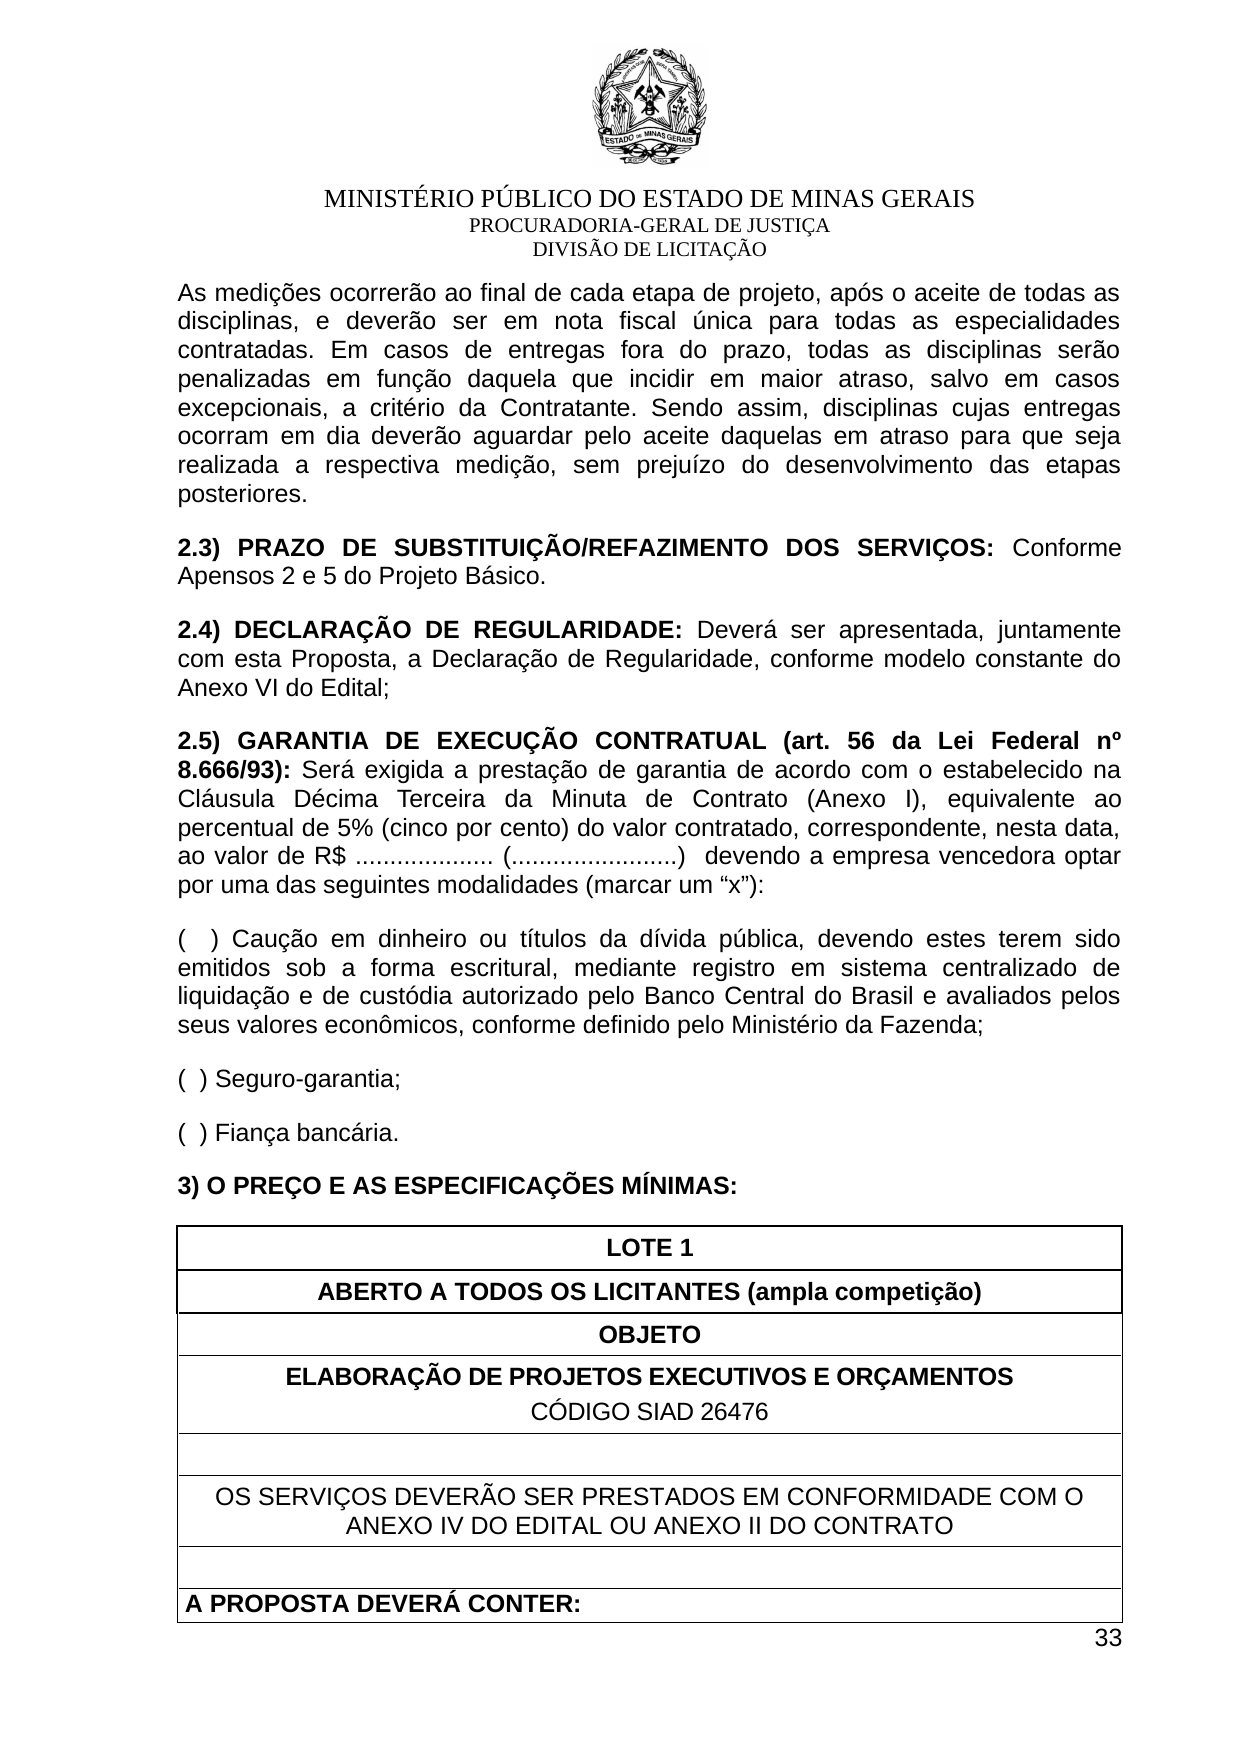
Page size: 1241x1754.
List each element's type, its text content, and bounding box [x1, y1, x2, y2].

text 2.5) GARANTIA DE EXECUÇÃO CONTRATUAL (art. 56 da Lei Federal nº 8.666/93): Será exigida a prestação de garantia de acordo com o estabelecido na Cláusula Décima Terceira da Minuta de Contrato (Anexo I), equivalente ao percentual de 5% (cinco por cento) do valor contratado, correspondente, nesta data, ao valor de R$ .................... (........................) devendo a empresa vencedora optar por uma das seguintes modalidades (marcar um “x”): [177, 726, 1122, 899]
picture [591, 44, 709, 167]
text ( ) Seguro-garantia; [177, 1064, 1122, 1093]
text ( ) Caução em dinheiro ou títulos da dívida pública, devendo estes terem sido emitidos sob a forma escritural, mediante registro em sistema centralizado de liquidação e de custódia autorizado pelo Banco Central do Brasil e avaliados pelos seus valores econômicos, conforme definido pelo Ministério da Fazenda; [177, 924, 1122, 1039]
table_cell OS SERVIÇOS DEVERÃO SER PRESTADOS EM CONFORMIDADE COM O ANEXO IV DO EDITAL OU ANEXO II DO CONTRATO [178, 1475, 1122, 1546]
text 2.3) PRAZO DE SUBSTITUIÇÃO/REFAZIMENTO DOS SERVIÇOS: Conforme Apensos 2 e 5 do Projeto Básico. [177, 533, 1122, 590]
table_header LOTE 1 [178, 1227, 1121, 1268]
table_cell ELABORAÇÃO DE PROJETOS EXECUTIVOS E ORÇAMENTOS CÓDIGO SIAD 26476 [178, 1355, 1122, 1432]
table_cell OBJETO [178, 1313, 1122, 1355]
table_cell [178, 1271, 1121, 1312]
text As medições ocorrerão ao final de cada etapa de projeto, após o aceite de todas as disciplinas, e deverão ser em nota fiscal única para todas as especialidades contratadas. Em casos de entregas fora do prazo, todas as disciplinas serão penalizadas em função daquela que incidir em maior atraso, salvo em casos excepcionais, a critério da Contratante. Sendo assim, disciplinas cujas entregas ocorram em dia deverão aguardar pelo aceite daquelas em atraso para que seja realizada a respectiva medição, sem prejuízo do desenvolvimento das etapas posteriores. [177, 278, 1122, 508]
text 3) O PREÇO E AS ESPECIFICAÇÕES MÍNIMAS: [177, 1171, 1122, 1200]
table_cell [178, 1546, 1122, 1588]
text 2.4) DECLARAÇÃO DE REGULARIDADE: Deverá ser apresentada, juntamente com esta Proposta, a Declaração de Regularidade, conforme modelo constante do Anexo VI do Edital; [177, 615, 1122, 701]
text ( ) Fiança bancária. [177, 1118, 1122, 1146]
table_cell [178, 1433, 1122, 1475]
